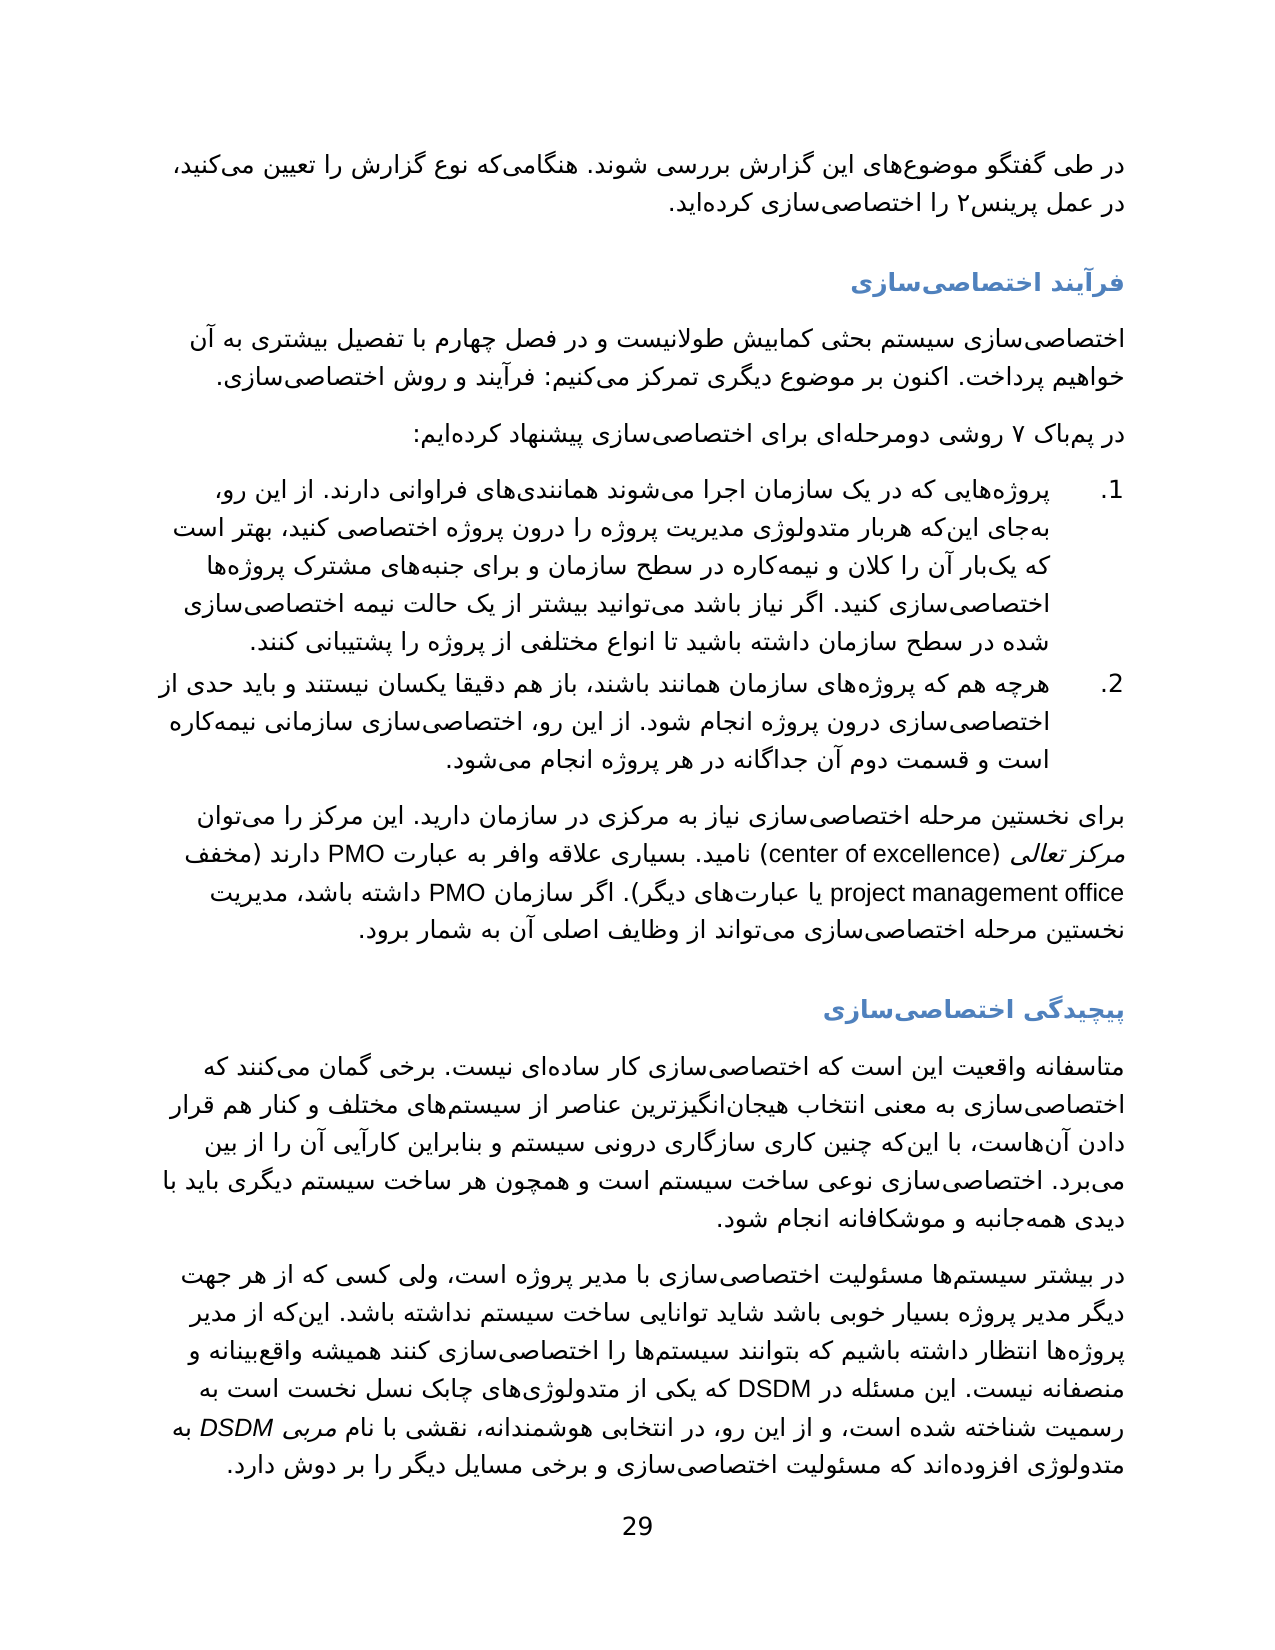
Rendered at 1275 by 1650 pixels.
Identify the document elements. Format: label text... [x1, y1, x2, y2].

list هرچه هم که پروژه‌های سازمان همانند باشند، باز هم دقیقا یکسان نیستند و باید حدی از اختصاصی‌سازی درون پروژه انجام شود. از این رو، اختصاصی‌سازی سازمانی نیمه‌کاره است و قسمت دوم آن جداگانه در هر پروژه انجام می‌شود. [150, 669, 1100, 774]
subtitle پیچیدگی اختصاصی‌سازی [150, 996, 1125, 1025]
text متاسفانه واقعیت این است که اختصاصی‌سازی کار ساده‌ای نیست. برخی گمان می‌کنند که اختصاصی‌سازی به معنی انتخاب هیجان‌انگیزترین عناصر از سیستم‌های مختلف و کنار هم قرار دادن آن‌هاست، با این‌که چنین کاری سازگاری درونی سیستم و بنابراین کارآیی آن را از بین می‌برد. اختصاصی‌سازی نوعی ساخت سیستم است و همچون هر ساخت سیستم دیگری باید با دیدی همه‌جانبه و موشکافانه انجام شود. [150, 1052, 1125, 1233]
text برای نخستین مرحله اختصاصی‌سازی نیاز به مرکزی در سازمان دارید. این مرکز را می‌توان مرکز تعالی (center of excellence) نامید. بسیاری علاقه وافر به عبارت PMO دارند (مخفف project management office یا عبارت‌های دیگر). اگر سازمان PMO داشته باشد، مدیریت نخستین مرحله اختصاصی‌سازی می‌تواند از وظایف اصلی آن به شمار برود. [150, 802, 1125, 945]
subtitle فرآیند اختصاصی‌سازی [150, 268, 1125, 297]
text اختصاصی‌سازی سیستم بحثی کمابیش طولانیست و در فصل چهارم با تفصیل بیشتری به آن خواهیم پرداخت. اکنون بر موضوع دیگری تمرکز می‌کنیم: فرآیند و روش اختصاصی‌سازی. [150, 324, 1125, 392]
text در پم‌باک ۷ روشی دومرحله‌ای برای اختصاصی‌سازی پیشنهاد کرده‌ایم: [150, 419, 1125, 448]
text در بیشتر سیستم‌ها مسئولیت اختصاصی‌سازی با مدیر پروژه است، ولی کسی که از هر جهت دیگر مدیر پروژه بسیار خوبی باشد شاید توانایی ساخت سیستم نداشته باشد. این‌که از مدیر پروژه‌ها انتظار داشته باشیم که بتوانند سیستم‌ها را اختصاصی‌سازی کنند همیشه واقع‌بینانه و منصفانه نیست. این مسئله در DSDM که یکی از متدولوژی‌های چابک نسل نخست است به رسمیت شناخته شده است، و از این رو، در انتخابی هوشمندانه، نقشی با نام مربی DSDM به متدولوژی افزوده‌اند که مسئولیت اختصاصی‌سازی و برخی مسایل دیگر را بر دوش دارد. [150, 1261, 1125, 1480]
list پروژه‌هایی که در یک سازمان اجرا می‌شوند همانندی‌های فراوانی دارند. از این رو، به‌جای این‌که هربار متدولوژی مدیریت پروژه را درون پروژه اختصاصی کنید، بهتر است که یک‌بار آن را کلان و نیمه‌کاره در سطح سازمان و برای جنبه‌های مشترک پروژه‌ها اختصاصی‌سازی کنید. اگر نیاز باشد می‌توانید بیشتر از یک حالت نیمه اختصاصی‌سازی شده در سطح سازمان داشته باشید تا انواع مختلفی از پروژه را پشتیبانی کنند. [150, 476, 1100, 657]
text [150, 150, 1125, 217]
